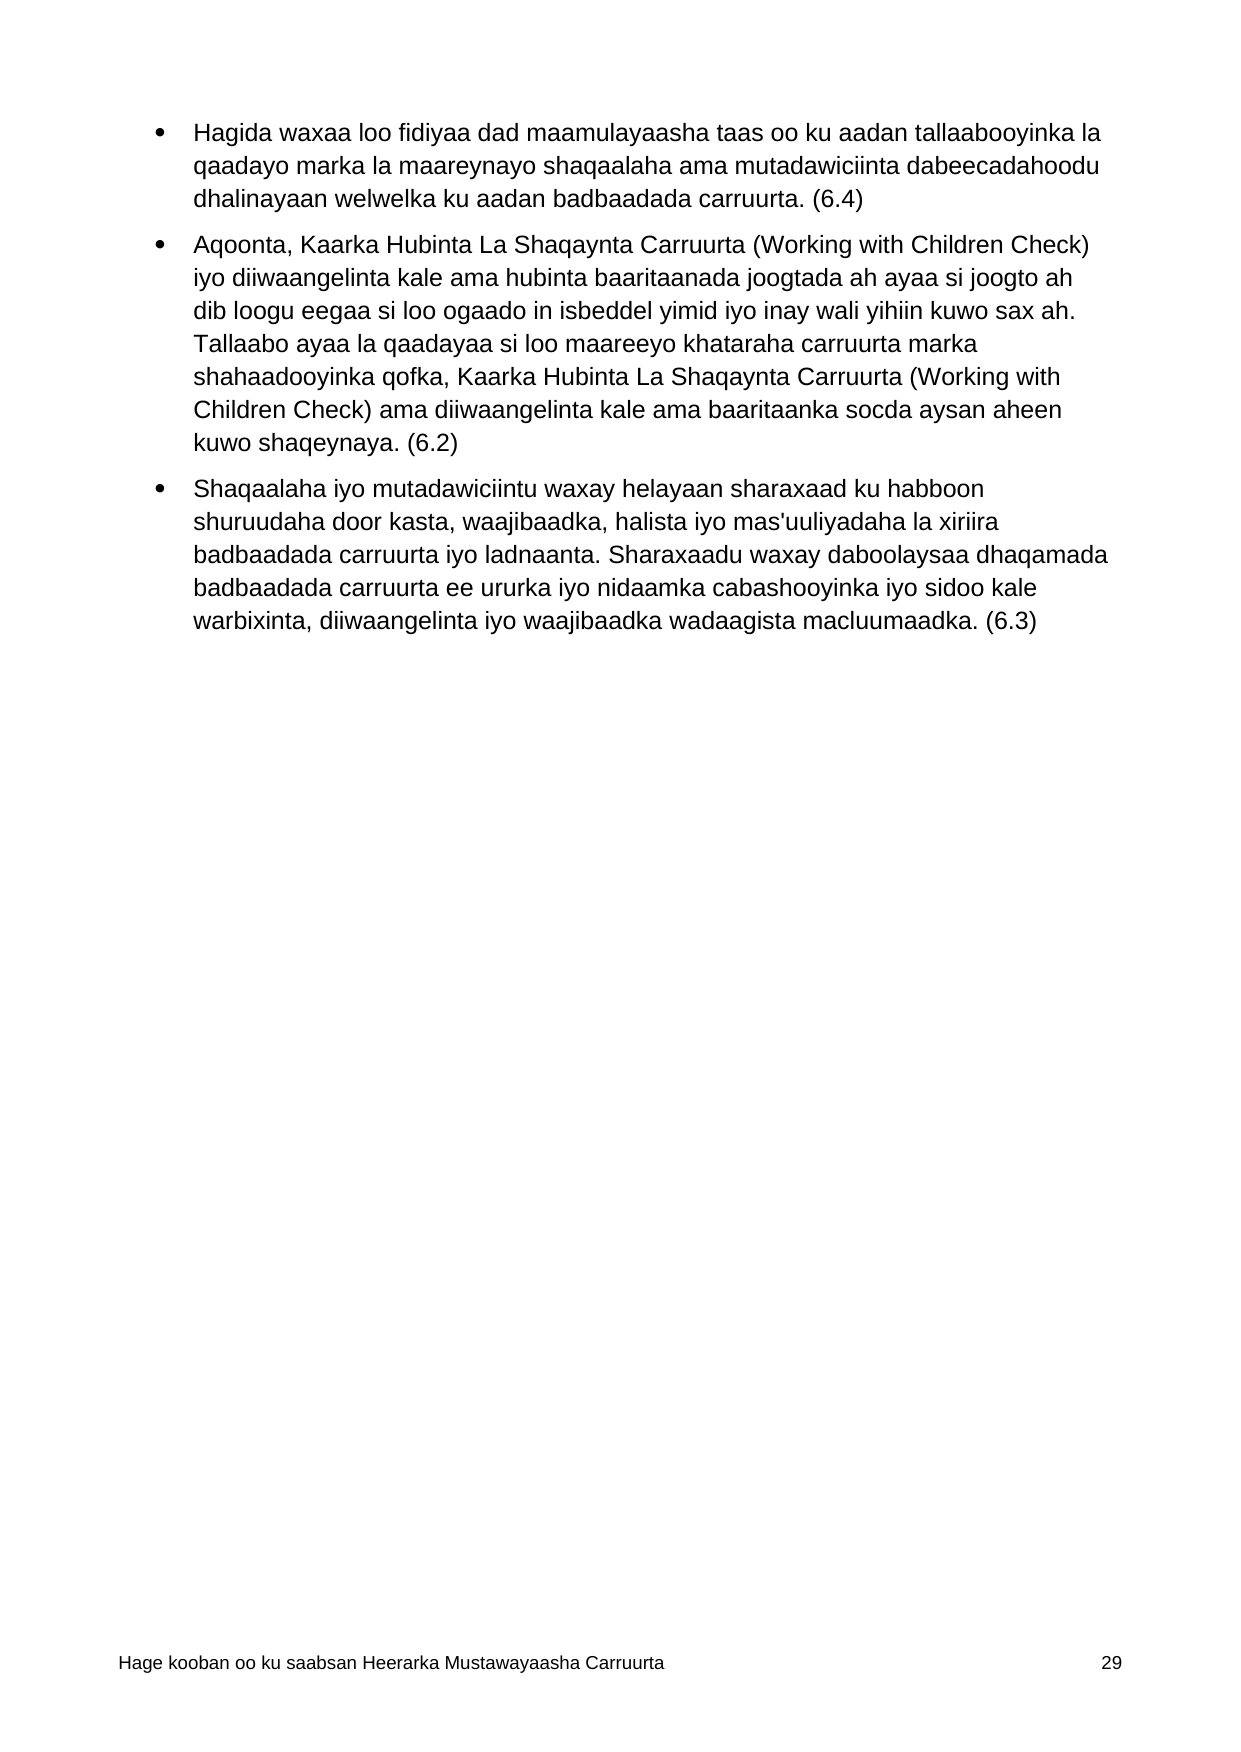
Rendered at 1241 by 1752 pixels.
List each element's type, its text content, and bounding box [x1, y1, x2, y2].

text Hagida waxaa loo fidiyaa dad maamulayaasha taas oo ku aadan tallaabooyinka la qaadayo marka la maareynayo shaqaalaha ama mutadawiciinta dabeecadahoodu dhalinayaan welwelka ku aadan badbaadada carruurta. (6.4) [156, 118, 1122, 213]
text Aqoonta, Kaarka Hubinta La Shaqaynta Carruurta (Working with Children Check) iyo diiwaangelinta kale ama hubinta baaritaanada joogtada ah ayaa si joogto ah dib loogu eegaa si loo ogaado in isbeddel yimid iyo inay wali yihiin kuwo sax ah. Tallaabo ayaa la qaadayaa si loo maareeyo khataraha carruurta marka shahaadooyinka qofka, Kaarka Hubinta La Shaqaynta Carruurta (Working with Children Check) ama diiwaangelinta kale ama baaritaanka socda aysan aheen kuwo shaqeynaya. (6.2) [156, 230, 1122, 457]
text Shaqaalaha iyo mutadawiciintu waxay helayaan sharaxaad ku habboon shuruudaha door kasta, waajibaadka, halista iyo mas'uuliyadaha la xiriira badbaadada carruurta iyo ladnaanta. Sharaxaadu waxay daboolaysaa dhaqamada badbaadada carruurta ee ururka iyo nidaamka cabashooyinka iyo sidoo kale warbixinta, diiwaangelinta iyo waajibaadka wadaagista macluumaadka. (6.3) [156, 473, 1122, 634]
